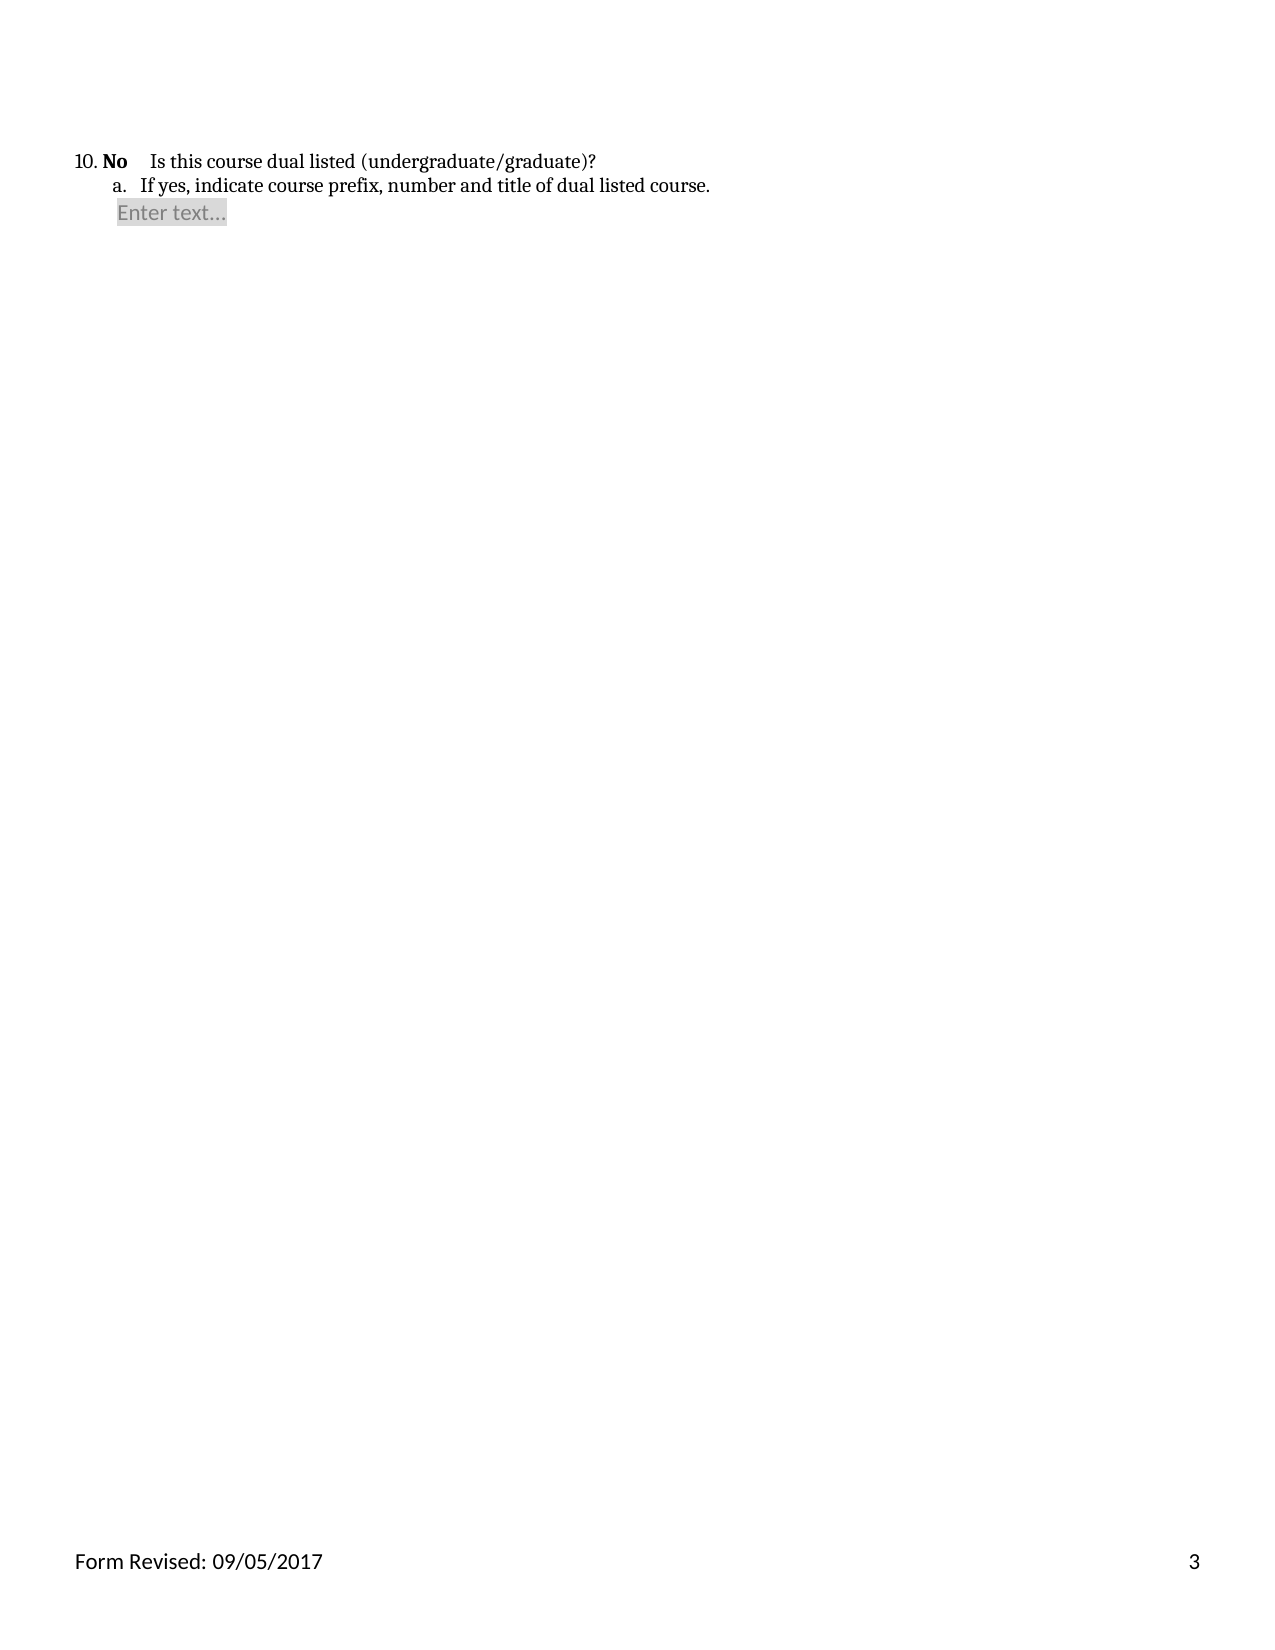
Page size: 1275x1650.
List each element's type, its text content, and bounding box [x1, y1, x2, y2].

text 10. Is this course dual listed (undergraduate/graduate)? [75, 150, 1200, 174]
text a. If yes, indicate course prefix, number and title of dual listed course. [75, 174, 1200, 198]
